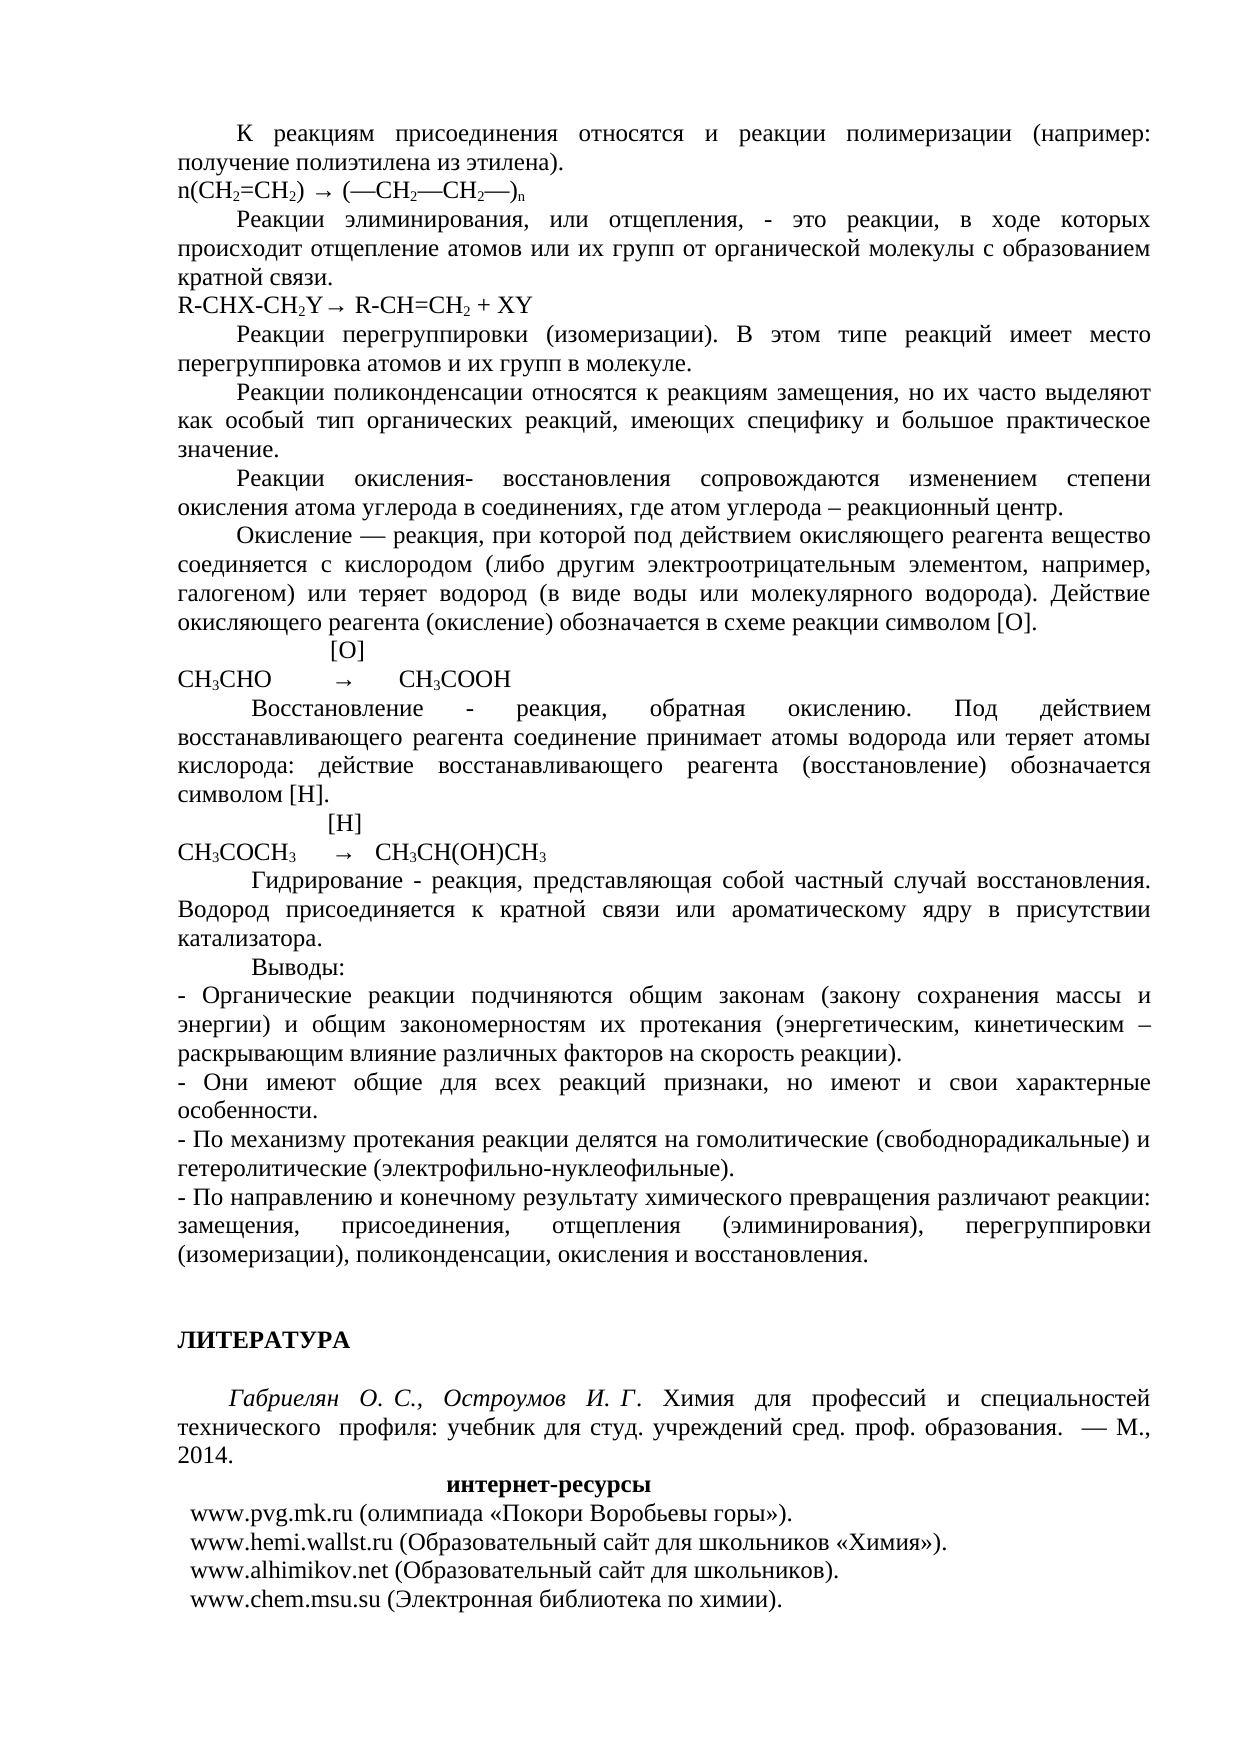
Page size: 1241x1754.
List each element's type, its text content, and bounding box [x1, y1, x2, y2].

text ЛИТЕРАТУРА [177, 1326, 1152, 1354]
text www.hemi.wallst.ru (Образовательный сайт для школьников «Химия»). [177, 1527, 1152, 1556]
text [O] [177, 636, 1152, 664]
text Габриелян О. С., Остроумов И. Г. Химия для профессий и специальностей технического профиля: учебник для студ. учреждений сред. проф. образования. — М., 2014. [177, 1383, 1152, 1469]
text R-CHX-CH2Y→ R-CH=CH2 + XY [177, 291, 1152, 319]
text Реакции перегруппировки (изомеризации). В этом типе реакций имеет место перегруппировка атомов и их групп в молекуле. [177, 319, 1152, 377]
text Окисление — реакция, при которой под действием окисляющего реагента вещество соединяется с кислородом (либо другим электроотрицательным элементом, например, галогеном) или теряет водород (в виде воды или молекулярного водорода). Действие окисляющего реагента (окисление) обозначается в схеме реакции символом [О]. [177, 521, 1152, 636]
text www.chem.msu.su (Электронная библиотека по химии). [177, 1584, 1152, 1613]
text Реакции элиминирования, или отщепления, - это реакции, в ходе которых происходит отщепление атомов или их групп от органической молекулы с образованием кратной связи. [177, 204, 1152, 291]
text Реакции поликонденсации относятся к реакциям замещения, но их часто выделяют как особый тип органических реакций, имеющих специфику и большое практическое значение. [177, 377, 1152, 463]
text CH3COCH3 → CH3CH(OH)CH3 [177, 837, 1152, 866]
text [H] [177, 808, 1152, 837]
text - По механизму протекания реакции делятся на гомолитические (свободнорадикальные) и гетеролитические (электрофильно-нуклеофильные). [177, 1124, 1152, 1182]
text www.alhimikov.net (Образовательный сайт для школьников). [177, 1556, 1152, 1584]
text www.pvg.mk.ru (олимпиада «Покори Воробьевы горы»). [177, 1498, 1152, 1527]
text Выводы: [177, 952, 1152, 981]
text Восстановление - реакция, обратная окислению. Под действием восстанавливающего реагента соединение принимает атомы водорода или теряет атомы кислорода: действие восстанавливающего реагента (восстановление) обозначается символом [Н]. [177, 693, 1152, 808]
text К реакциям присоединения относятся и реакции полимеризации (например: получение полиэтилена из этилена). [177, 118, 1152, 176]
text Реакции окисления- восстановления сопровождаются изменением степени окисления атома углерода в соединениях, где атом углерода – реакционный центр. [177, 463, 1152, 521]
text - По направлению и конечному результату химического превращения различают реакции: замещения, присоединения, отщепления (элиминирования), перегруппировки (изомеризации), поликонденсации, окисления и восстановления. [177, 1182, 1152, 1268]
text - Они имеют общие для всех реакций признаки, но имеют и свои характерные особенности. [177, 1067, 1152, 1124]
text n(СН2=СН2) → (—CH2—СН2—)n [177, 176, 1152, 204]
text - Органические реакции подчиняются общим законам (закону сохранения массы и энергии) и общим закономерностям их протекания (энергетическим, кинетическим – раскрывающим влияние различных факторов на скорость реакции). [177, 981, 1152, 1067]
text Гидрирование - реакция, представляющая собой частный случай восстановления. Водород присоединяется к кратной связи или ароматическому ядру в присутствии катализатора. [177, 866, 1152, 952]
text интернет-ресурсы [177, 1469, 1152, 1498]
text CH3CHO → CH3COOH [177, 664, 1152, 693]
